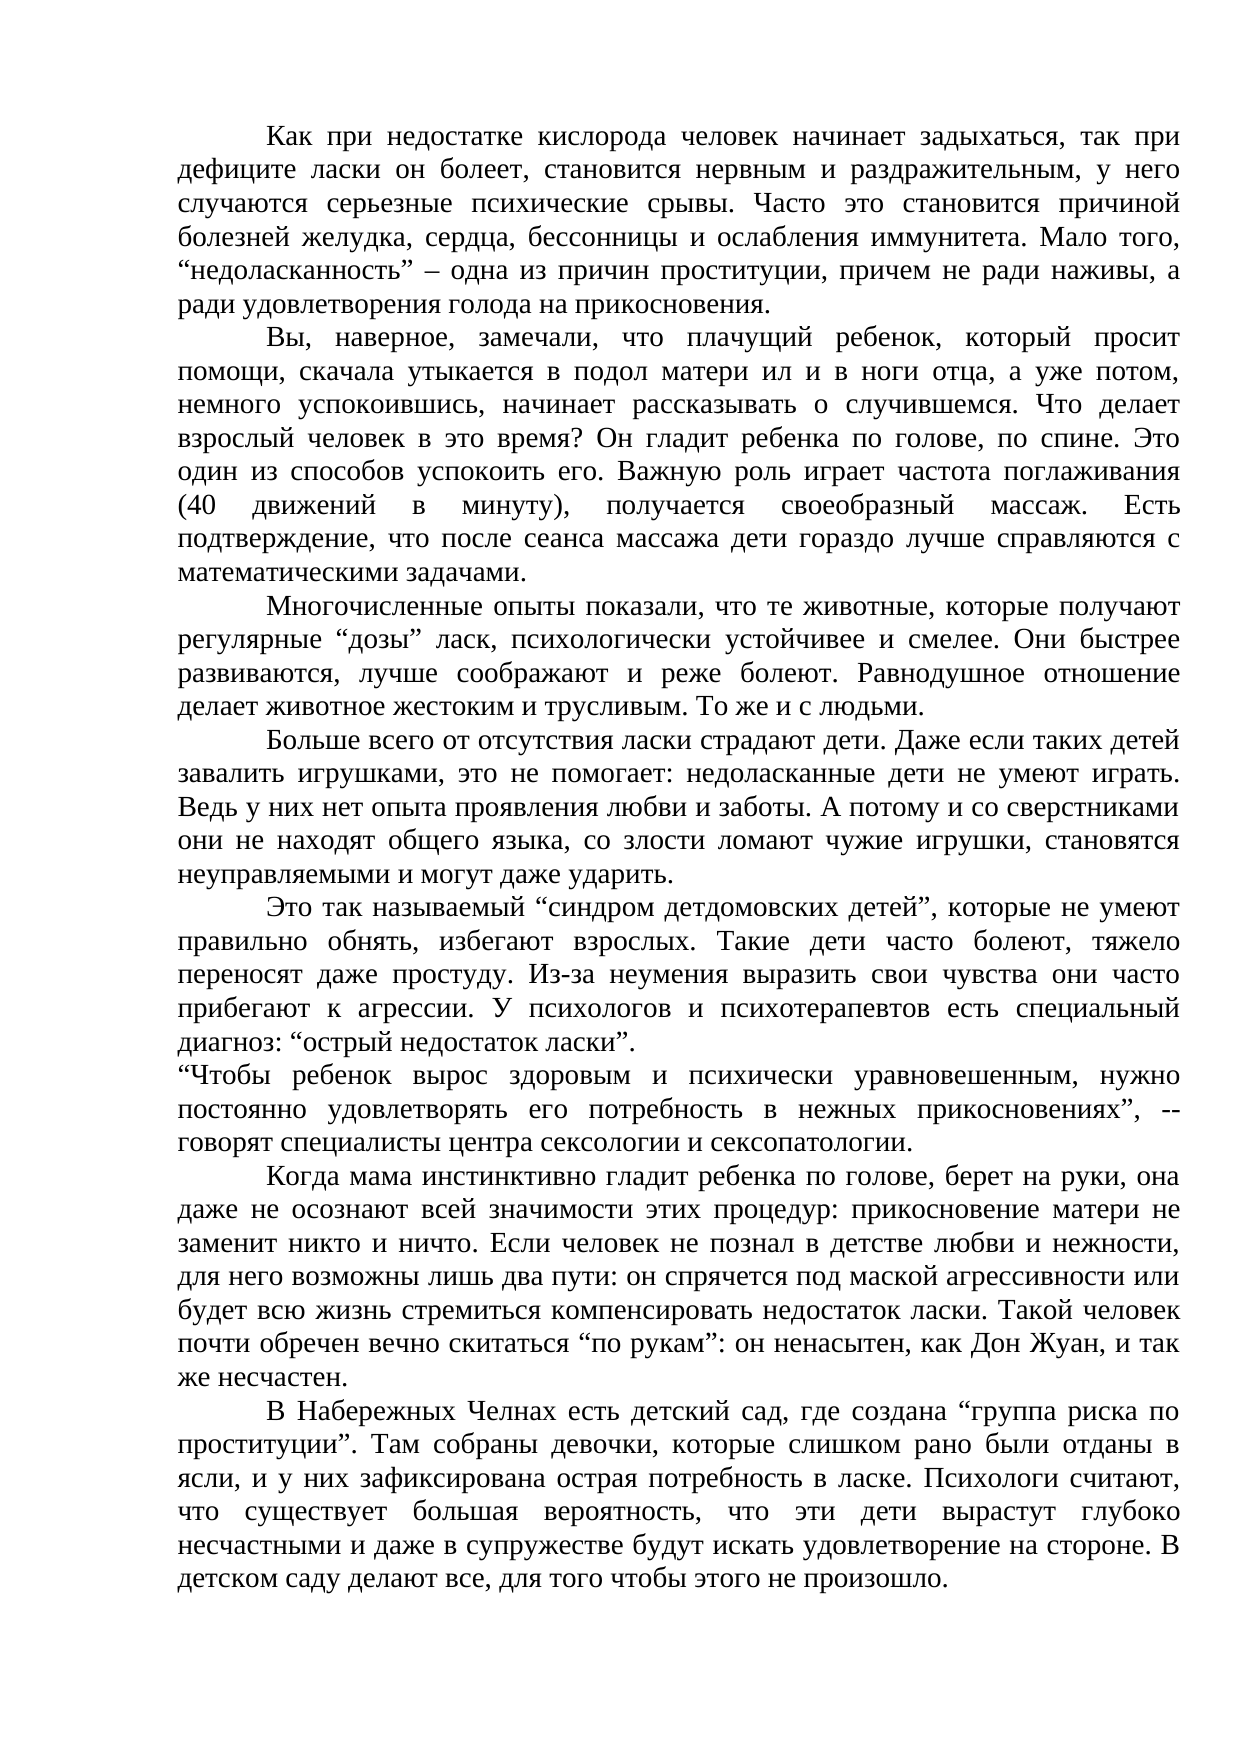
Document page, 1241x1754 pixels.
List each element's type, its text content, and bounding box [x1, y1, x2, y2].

text “Чтобы ребенок вырос здоровым и психически уравновешенным, нужно постоянно удовлетворять его потребность в нежных прикосновениях”, -- говорят специалисты центра сексологии и сексопатологии. [177, 1057, 1181, 1158]
text Больше всего от отсутствия ласки страдают дети. Даже если таких детей завалить игрушками, это не помогает: недоласканные дети не умеют играть. Ведь у них нет опыта проявления любви и заботы. А потому и со сверстниками они не находят общего языка, со злости ломают чужие игрушки, становятся неуправляемыми и могут даже ударить. [177, 722, 1181, 889]
text Многочисленные опыты показали, что те животные, которые получают регулярные “дозы” ласк, психологически устойчивее и смелее. Они быстрее развиваются, лучше соображают и реже болеют. Равнодушное отношение делает животное жестоким и трусливым. То же и с людьми. [177, 588, 1181, 722]
text Как при недостатке кислорода человек начинает задыхаться, так при дефиците ласки он болеет, становится нервным и раздражительным, у него случаются серьезные психические срывы. Часто это становится причиной болезней желудка, сердца, бессонницы и ослабления иммунитета. Мало того, “недоласканность” – одна из причин проституции, причем не ради наживы, а ради удовлетворения голода на прикосновения. [177, 118, 1181, 319]
text В Набережных Челнах есть детский сад, где создана “группа риска по проституции”. Там собраны девочки, которые слишком рано были отданы в ясли, и у них зафиксирована острая потребность в ласке. Психологи считают, что существует большая вероятность, что эти дети вырастут глубоко несчастными и даже в супружестве будут искать удовлетворение на стороне. В детском саду делают все, для того чтобы этого не произошло. [177, 1393, 1181, 1594]
text Вы, наверное, замечали, что плачущий ребенок, который просит помощи, скачала утыкается в подол матери ил и в ноги отца, а уже потом, немного успокоившись, начинает рассказывать о случившемся. Что делает взрослый человек в это время? Он гладит ребенка по голове, по спине. Это один из способов успокоить его. Важную роль играет частота поглаживания (40 движений в минуту), получается своеобразный массаж. Есть подтверждение, что после сеанса массажа дети гораздо лучше справляются с математическими задачами. [177, 319, 1181, 588]
text Это так называемый “синдром детдомовских детей”, которые не умеют правильно обнять, избегают взрослых. Такие дети часто болеют, тяжело переносят даже простуду. Из-за неумения выразить свои чувства они часто прибегают к агрессии. У психологов и психотерапевтов есть специальный диагноз: “острый недостаток ласки”. [177, 889, 1181, 1057]
text Когда мама инстинктивно гладит ребенка по голове, берет на руки, она даже не осознают всей значимости этих процедур: прикосновение матери не заменит никто и ничто. Если человек не познал в детстве любви и нежности, для него возможны лишь два пути: он спрячется под маской агрессивности или будет всю жизнь стремиться компенсировать недостаток ласки. Такой человек почти обречен вечно скитаться “по рукам”: он ненасытен, как Дон Жуан, и так же несчастен. [177, 1158, 1181, 1393]
